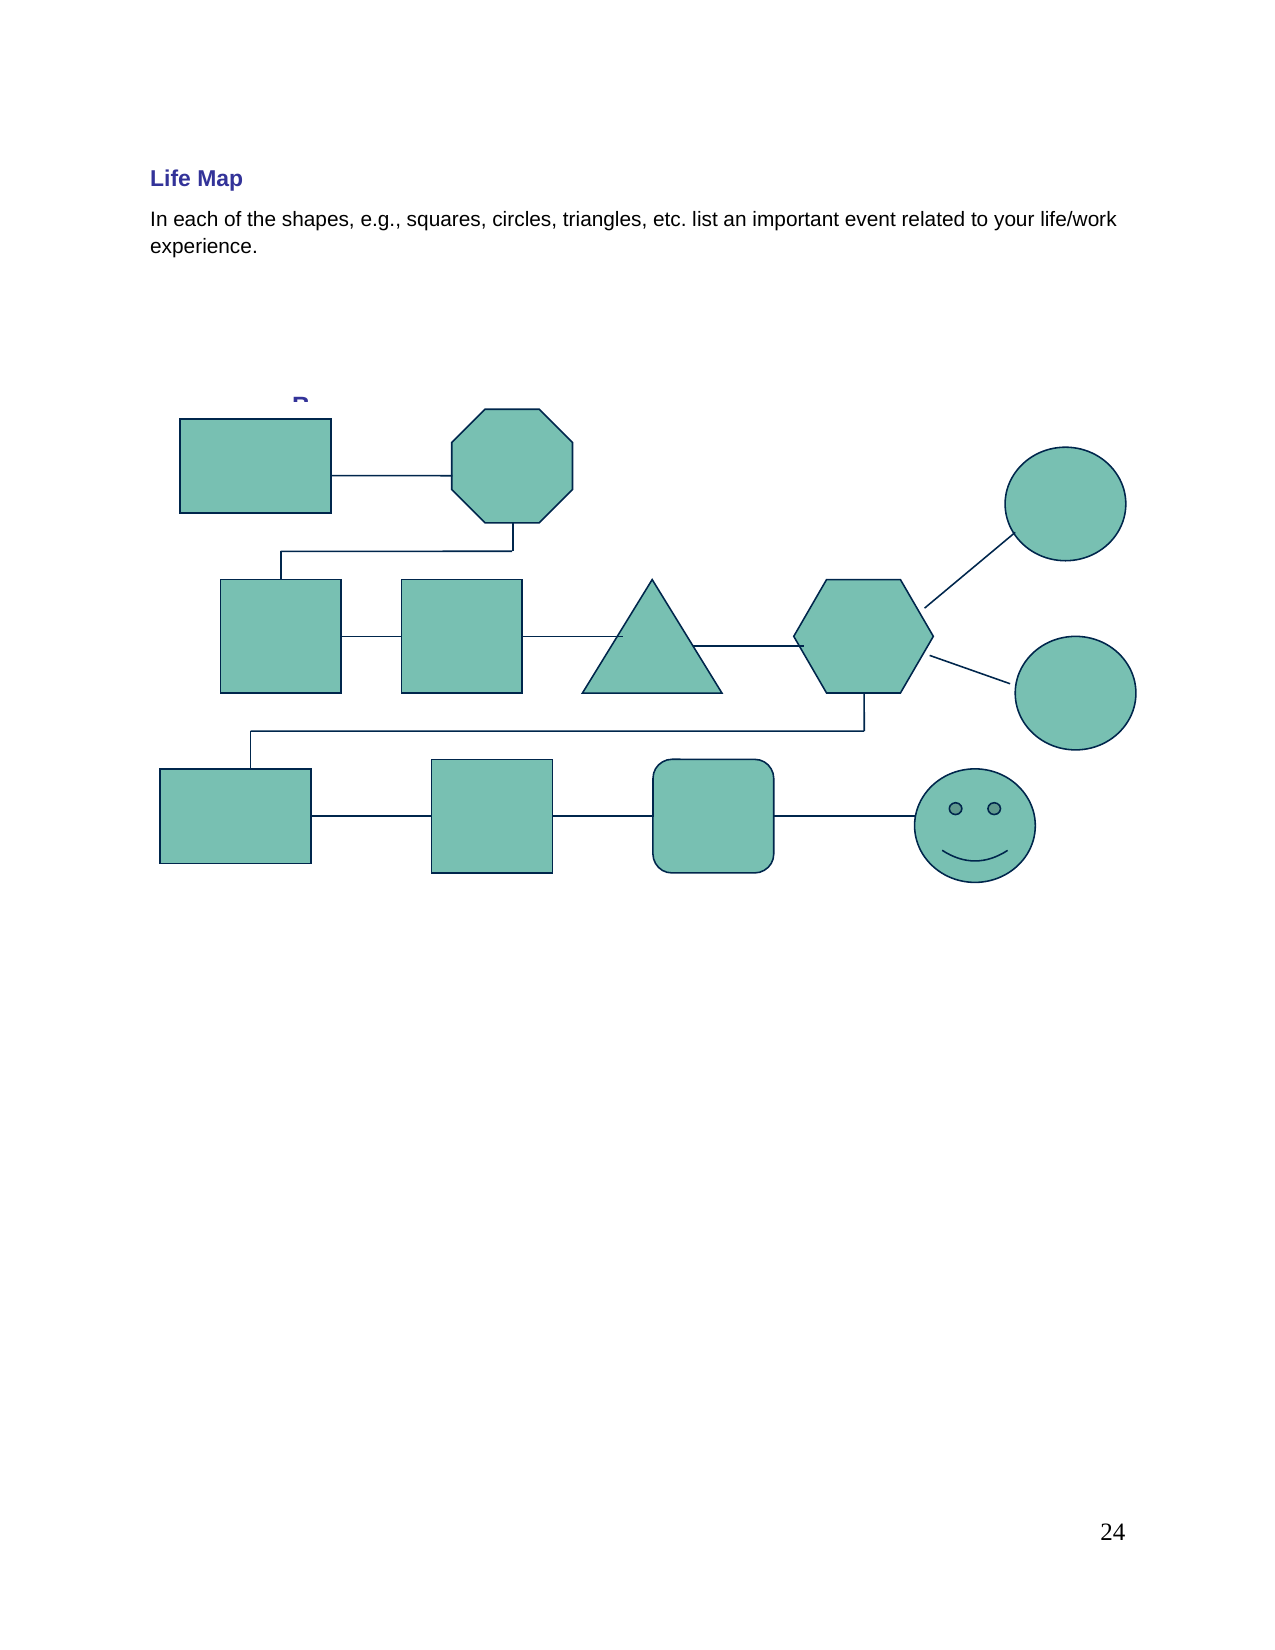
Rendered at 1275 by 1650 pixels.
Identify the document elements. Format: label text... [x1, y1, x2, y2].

subtitle Life Map [150, 164, 1125, 191]
text In each of the shapes, e.g., squares, circles, triangles, etc. list an important event related to your life/work experience. [150, 203, 1125, 258]
